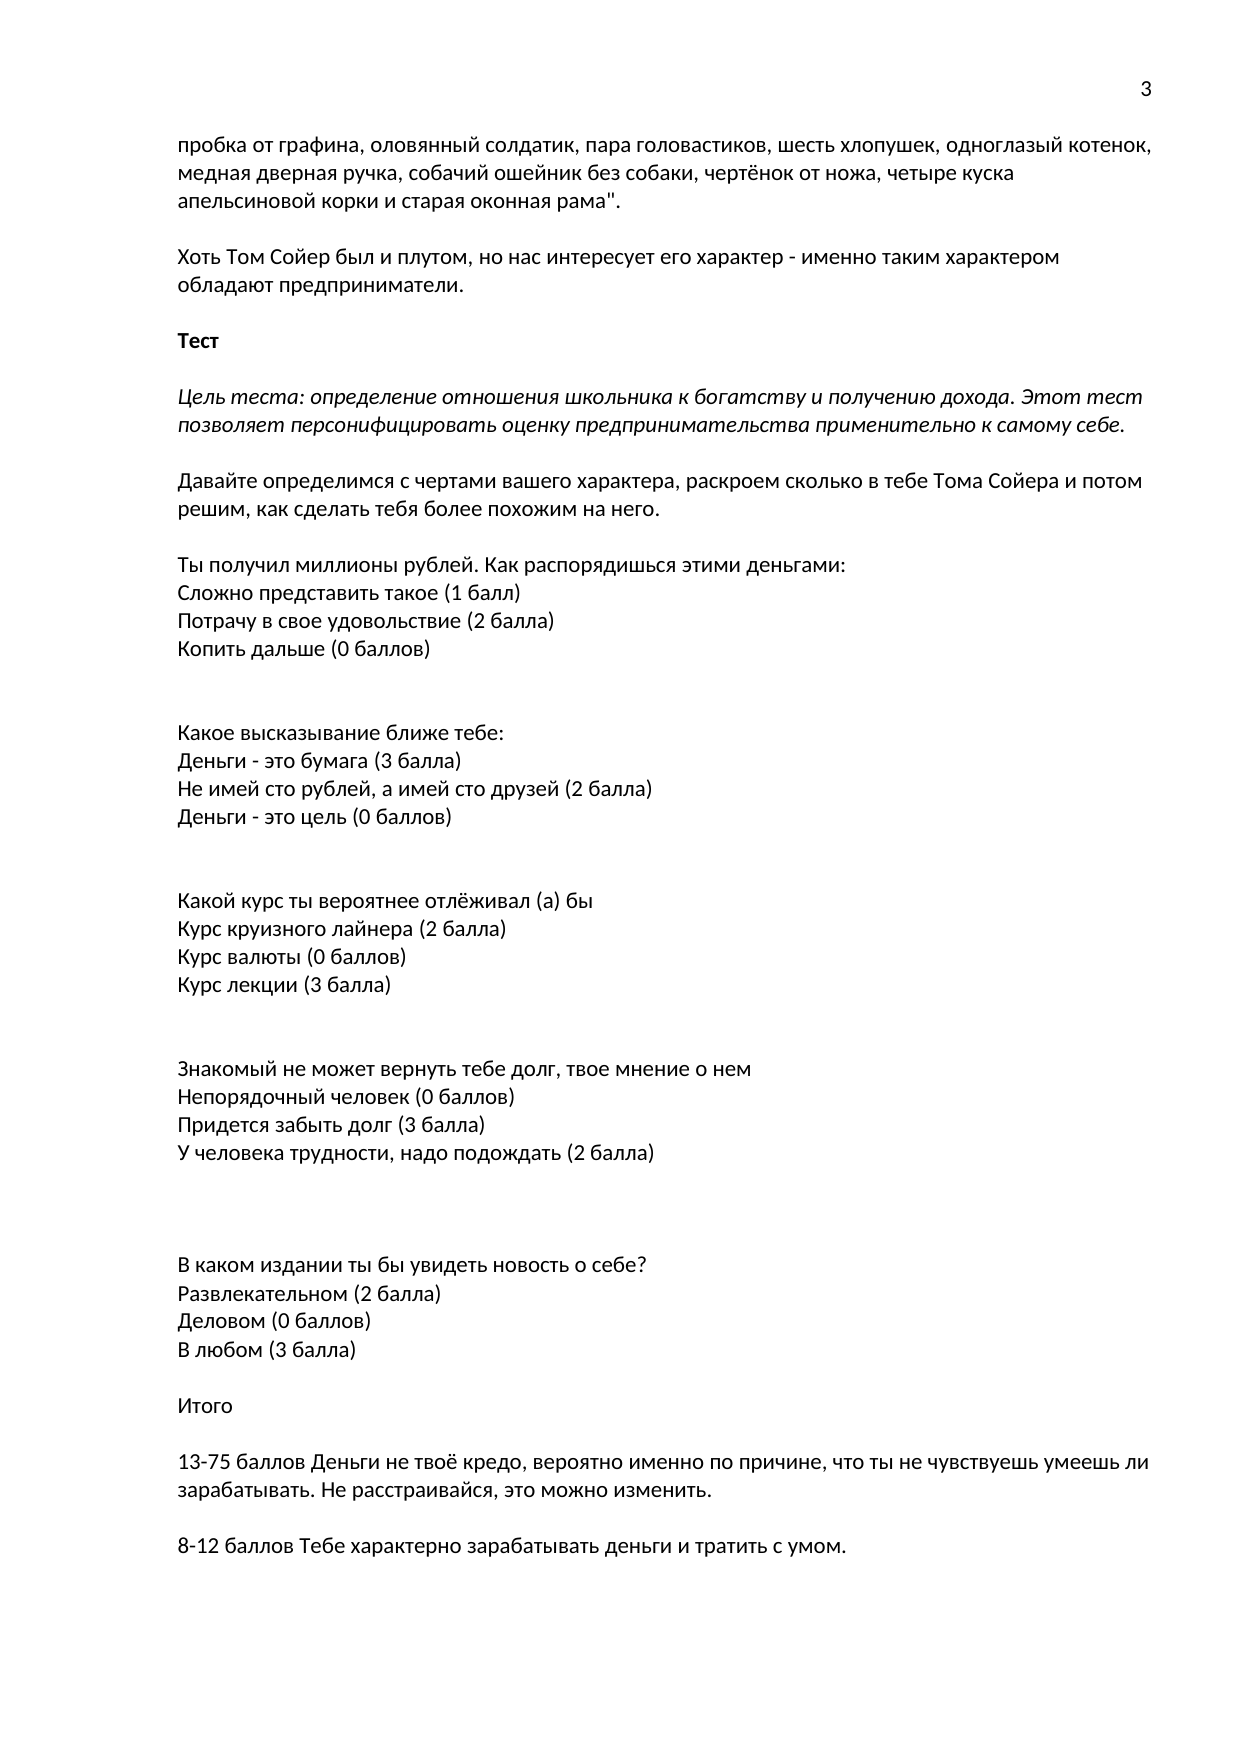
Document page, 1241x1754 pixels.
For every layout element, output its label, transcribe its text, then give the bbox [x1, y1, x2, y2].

text Хоть Том Сойер был и плутом, но нас интересует его характер - именно таким характером обладают предприниматели. [177, 242, 1152, 298]
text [177, 130, 1152, 214]
text Потрачу в свое удовольствие (2 балла) [177, 606, 1152, 634]
text Ты получил миллионы рублей. Как распорядишься этими деньгами: [177, 550, 1152, 578]
text Курс круизного лайнера (2 балла) [177, 914, 1152, 942]
text Деловом (0 баллов) [177, 1307, 1152, 1335]
text Итого [177, 1391, 1152, 1419]
text Не имей сто рублей, а имей сто друзей (2 балла) [177, 774, 1152, 802]
text В любом (3 балла) [177, 1335, 1152, 1363]
text Непорядочный человек (0 баллов) [177, 1082, 1152, 1111]
text Курс валюты (0 баллов) [177, 942, 1152, 970]
text В каком издании ты бы увидеть новость о себе? [177, 1251, 1152, 1279]
text 8-12 баллов Тебе характерно зарабатывать деньги и тратить с умом. [177, 1531, 1152, 1559]
text У человека трудности, надо подождать (2 балла) [177, 1138, 1152, 1167]
text 13-75 баллов Деньги не твоё кредо, вероятно именно по причине, что ты не чувствуешь умеешь ли зарабатывать. Не расстраивайся, это можно изменить. [177, 1447, 1152, 1503]
text Курс лекции (3 балла) [177, 970, 1152, 998]
text Цель теста: определение отношения школьника к богатству и получению дохода. Этот тест позволяет персонифицировать оценку предпринимательства применительно к самому себе. [177, 382, 1152, 438]
text Деньги - это цель (0 баллов) [177, 802, 1152, 830]
text Давайте определимся с чертами вашего характера, раскроем сколько в тебе Тома Сойера и потом решим, как сделать тебя более похожим на него. [177, 466, 1152, 522]
text Какое высказывание ближе тебе: [177, 718, 1152, 746]
text Какой курс ты вероятнее отлёживал (а) бы [177, 886, 1152, 914]
text Сложно представить такое (1 балл) [177, 578, 1152, 606]
text Деньги - это бумага (3 балла) [177, 746, 1152, 774]
text Тест [177, 326, 1152, 354]
text Придется забыть долг (3 балла) [177, 1111, 1152, 1138]
text Знакомый не может вернуть тебе долг, твое мнение о нем [177, 1054, 1152, 1082]
text Копить дальше (0 баллов) [177, 634, 1152, 662]
text Развлекательном (2 балла) [177, 1279, 1152, 1307]
